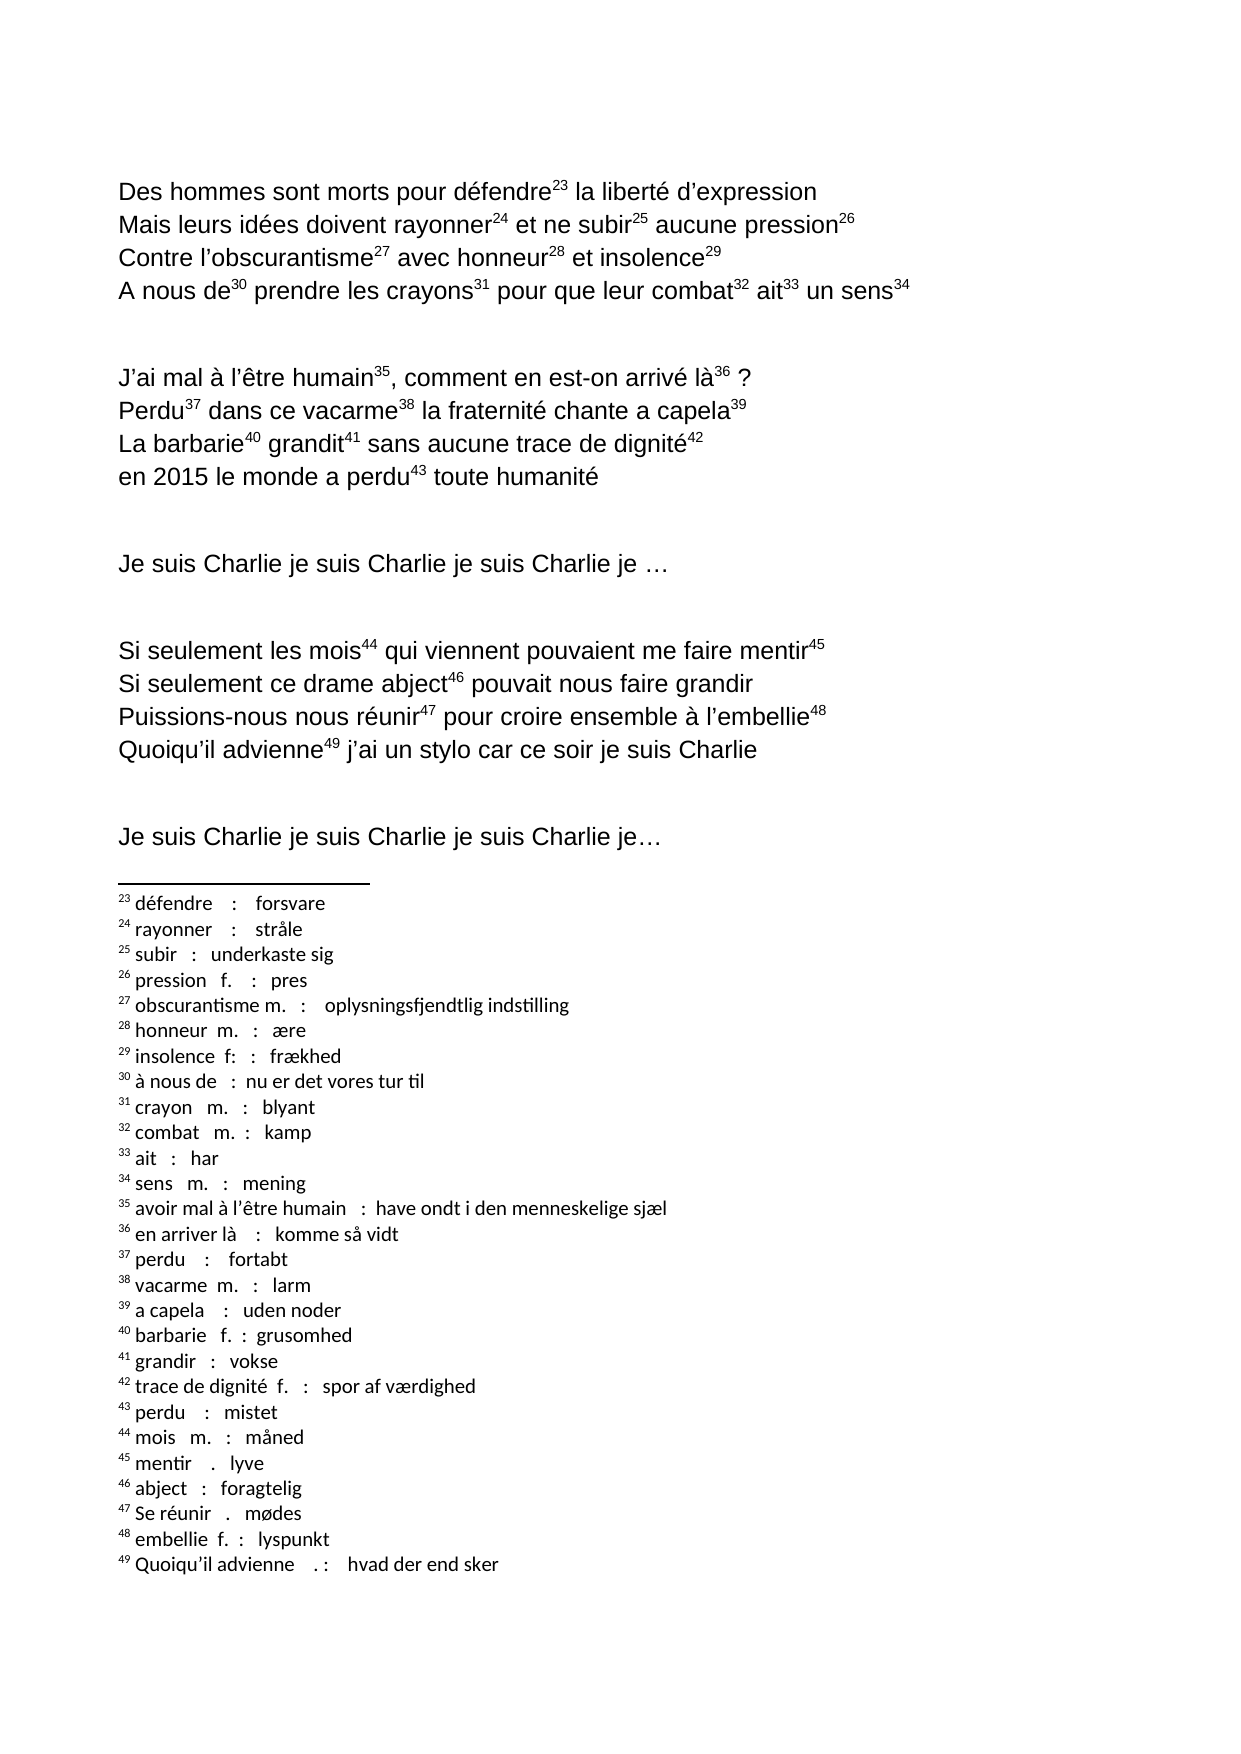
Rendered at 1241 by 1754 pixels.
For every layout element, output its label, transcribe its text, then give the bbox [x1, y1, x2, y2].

text Je suis Charlie je suis Charlie je suis Charlie je … [118, 516, 1122, 578]
text Je suis Charlie je suis Charlie je suis Charlie je… [118, 789, 1122, 851]
text Si seulement les mois qui viennent pouvaient me faire mentir Si seulement ce drame abject pouvait nous faire grandir Puissions-nous nous réunir pour croire ensemble à l’embellie Quoiqu’il advienne j’ai un stylo car ce soir je suis Charlie [118, 603, 1122, 764]
text Des hommes sont morts pour défendre la liberté d’expression Mais leurs idées doivent rayonner et ne subir aucune pression Contre l’obscurantisme avec honneur et insolence A nous de prendre les crayons pour que leur combat ait un sens [118, 177, 1122, 305]
text J’ai mal à l’être humain, comment en est-on arrivé là ? Perdu dans ce vacarme la fraternité chante a capela La barbarie grandit sans aucune trace de dignité en 2015 le monde a perdu toute humanité [118, 330, 1122, 491]
